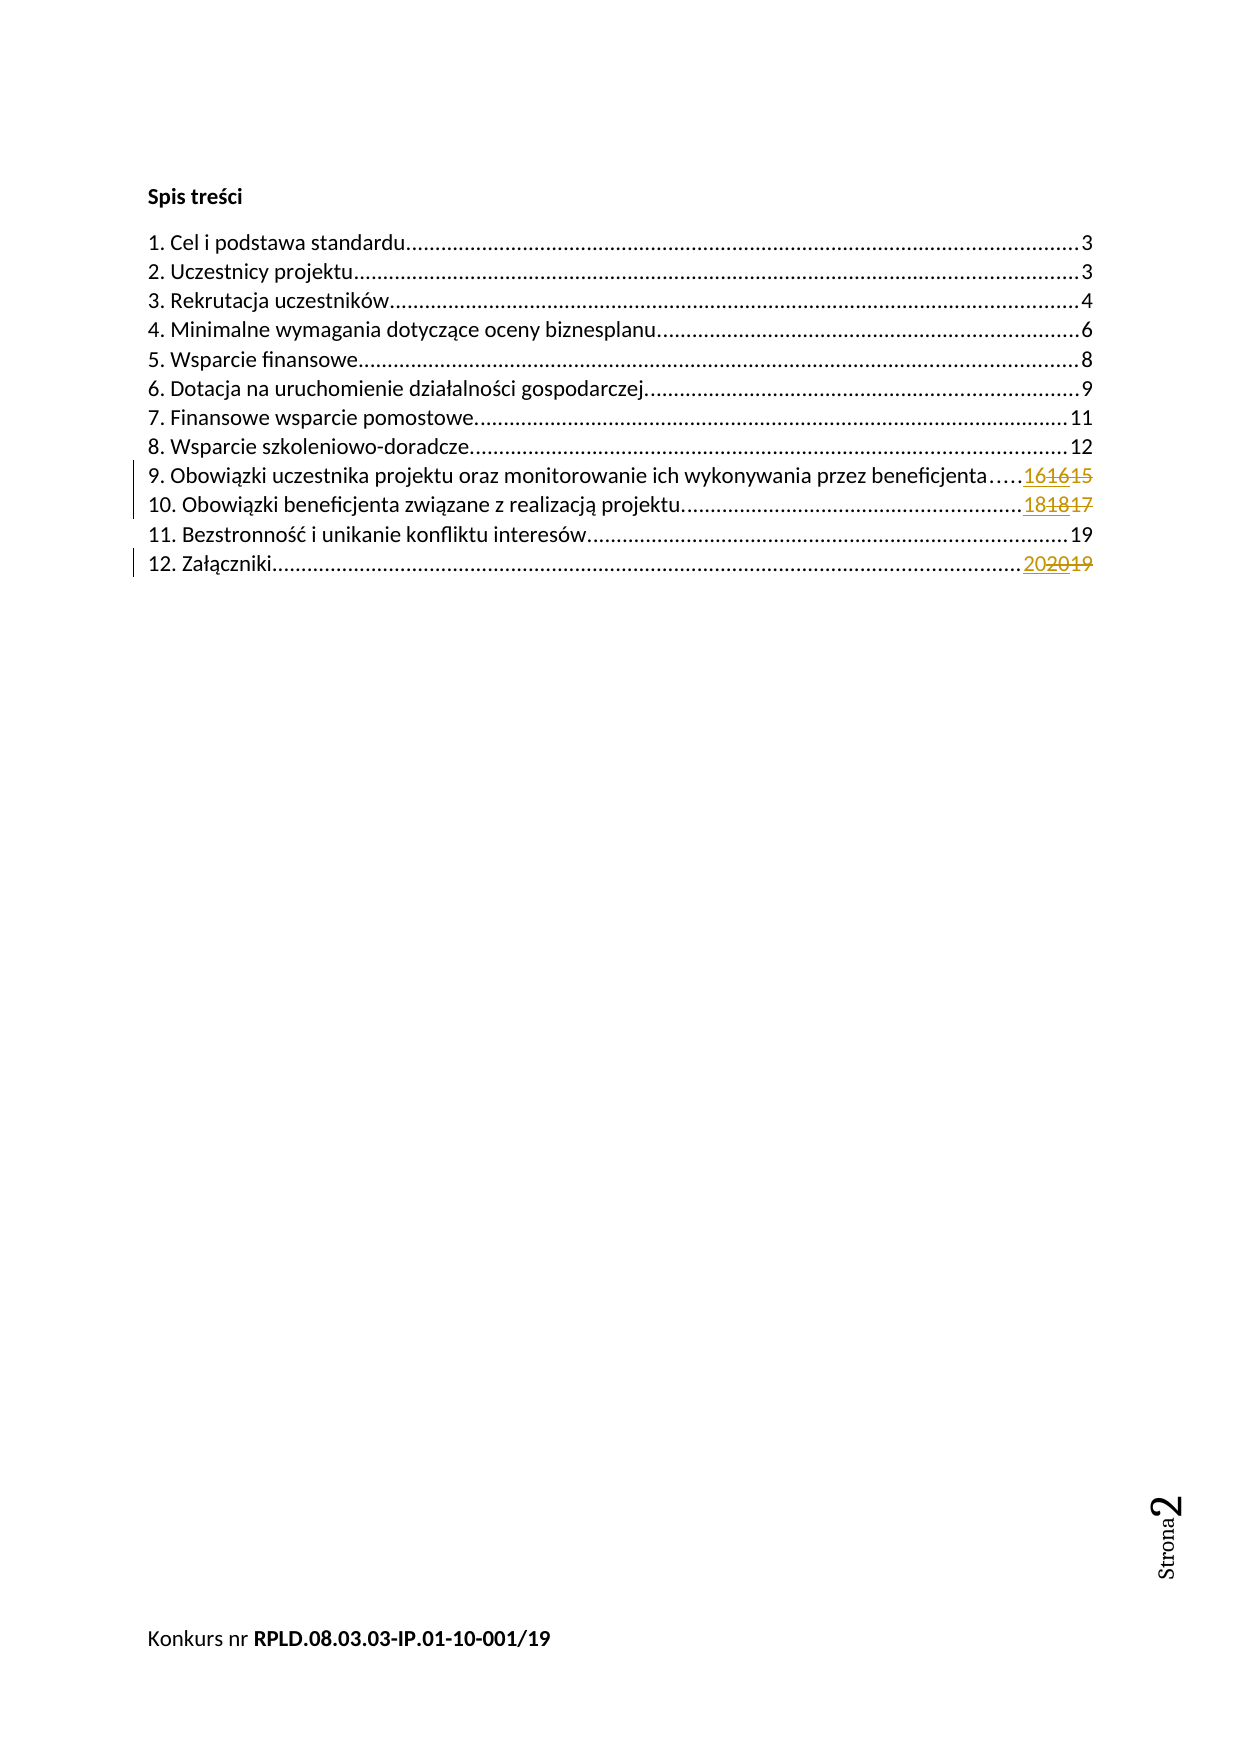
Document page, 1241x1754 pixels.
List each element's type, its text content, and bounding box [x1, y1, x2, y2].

text 10. Obowiązki beneficjenta związane z realizacją projektu. [148, 489, 1092, 518]
text 3. Rekrutacja uczestników. 4 [148, 285, 1092, 314]
text Spis treści [148, 182, 1092, 210]
text 2. Uczestnicy projektu 3 [148, 256, 1092, 285]
text 12. Załączniki. [148, 548, 1092, 577]
text 11. Bezstronność i unikanie konfliktu interesów. 19 [148, 518, 1092, 548]
text 6. Dotacja na uruchomienie działalności gospodarczej. 9 [148, 373, 1092, 402]
text 7. Finansowe wsparcie pomostowe. 11 [148, 402, 1092, 431]
text 8. Wsparcie szkoleniowo-doradcze. 12 [148, 431, 1092, 460]
text 1. Cel i podstawa standardu. 3 [148, 227, 1092, 256]
text 4. Minimalne wymagania dotyczące oceny biznesplanu. 6 [148, 314, 1092, 343]
text 9. Obowiązki uczestnika projektu oraz monitorowanie ich wykonywania przez beneficjenta [148, 460, 1092, 489]
text 5. Wsparcie finansowe. 8 [148, 343, 1092, 373]
